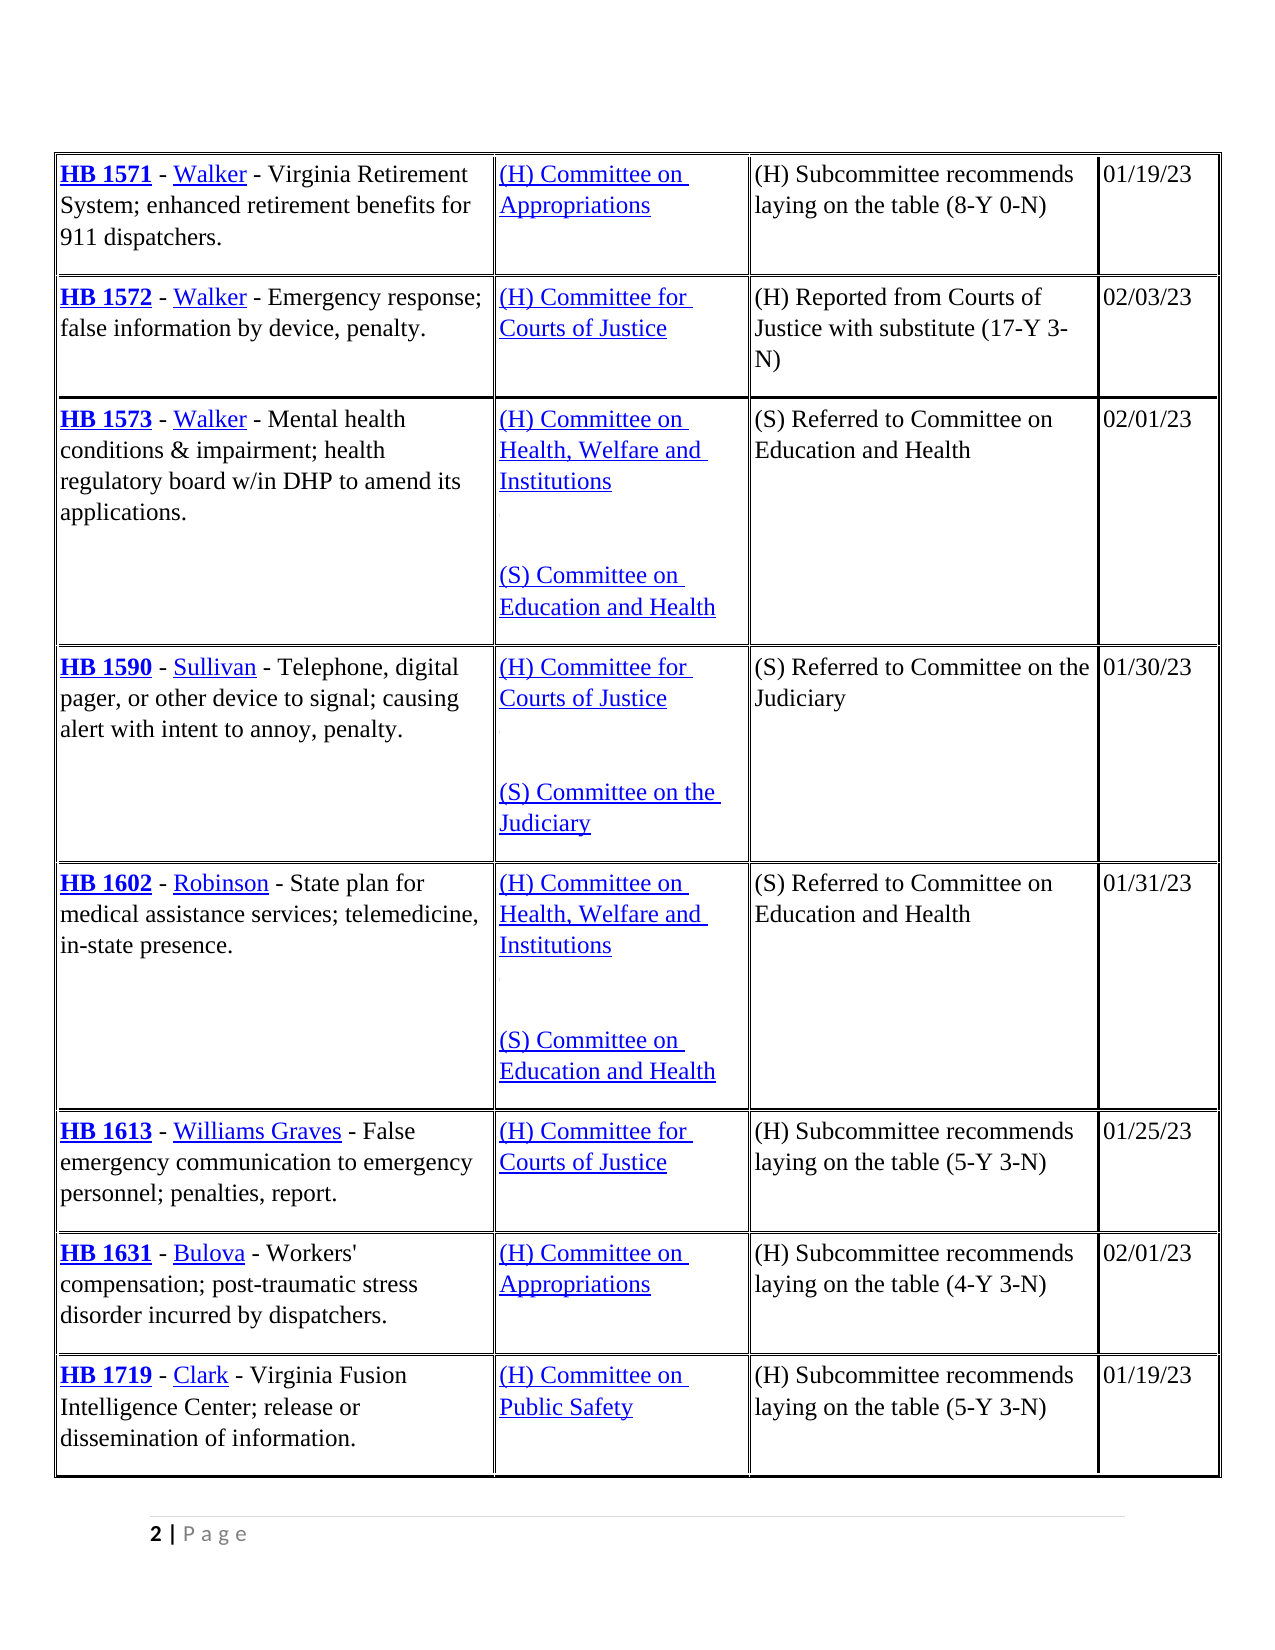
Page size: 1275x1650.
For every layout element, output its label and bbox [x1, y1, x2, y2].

table_cell [48, 150, 1227, 1480]
